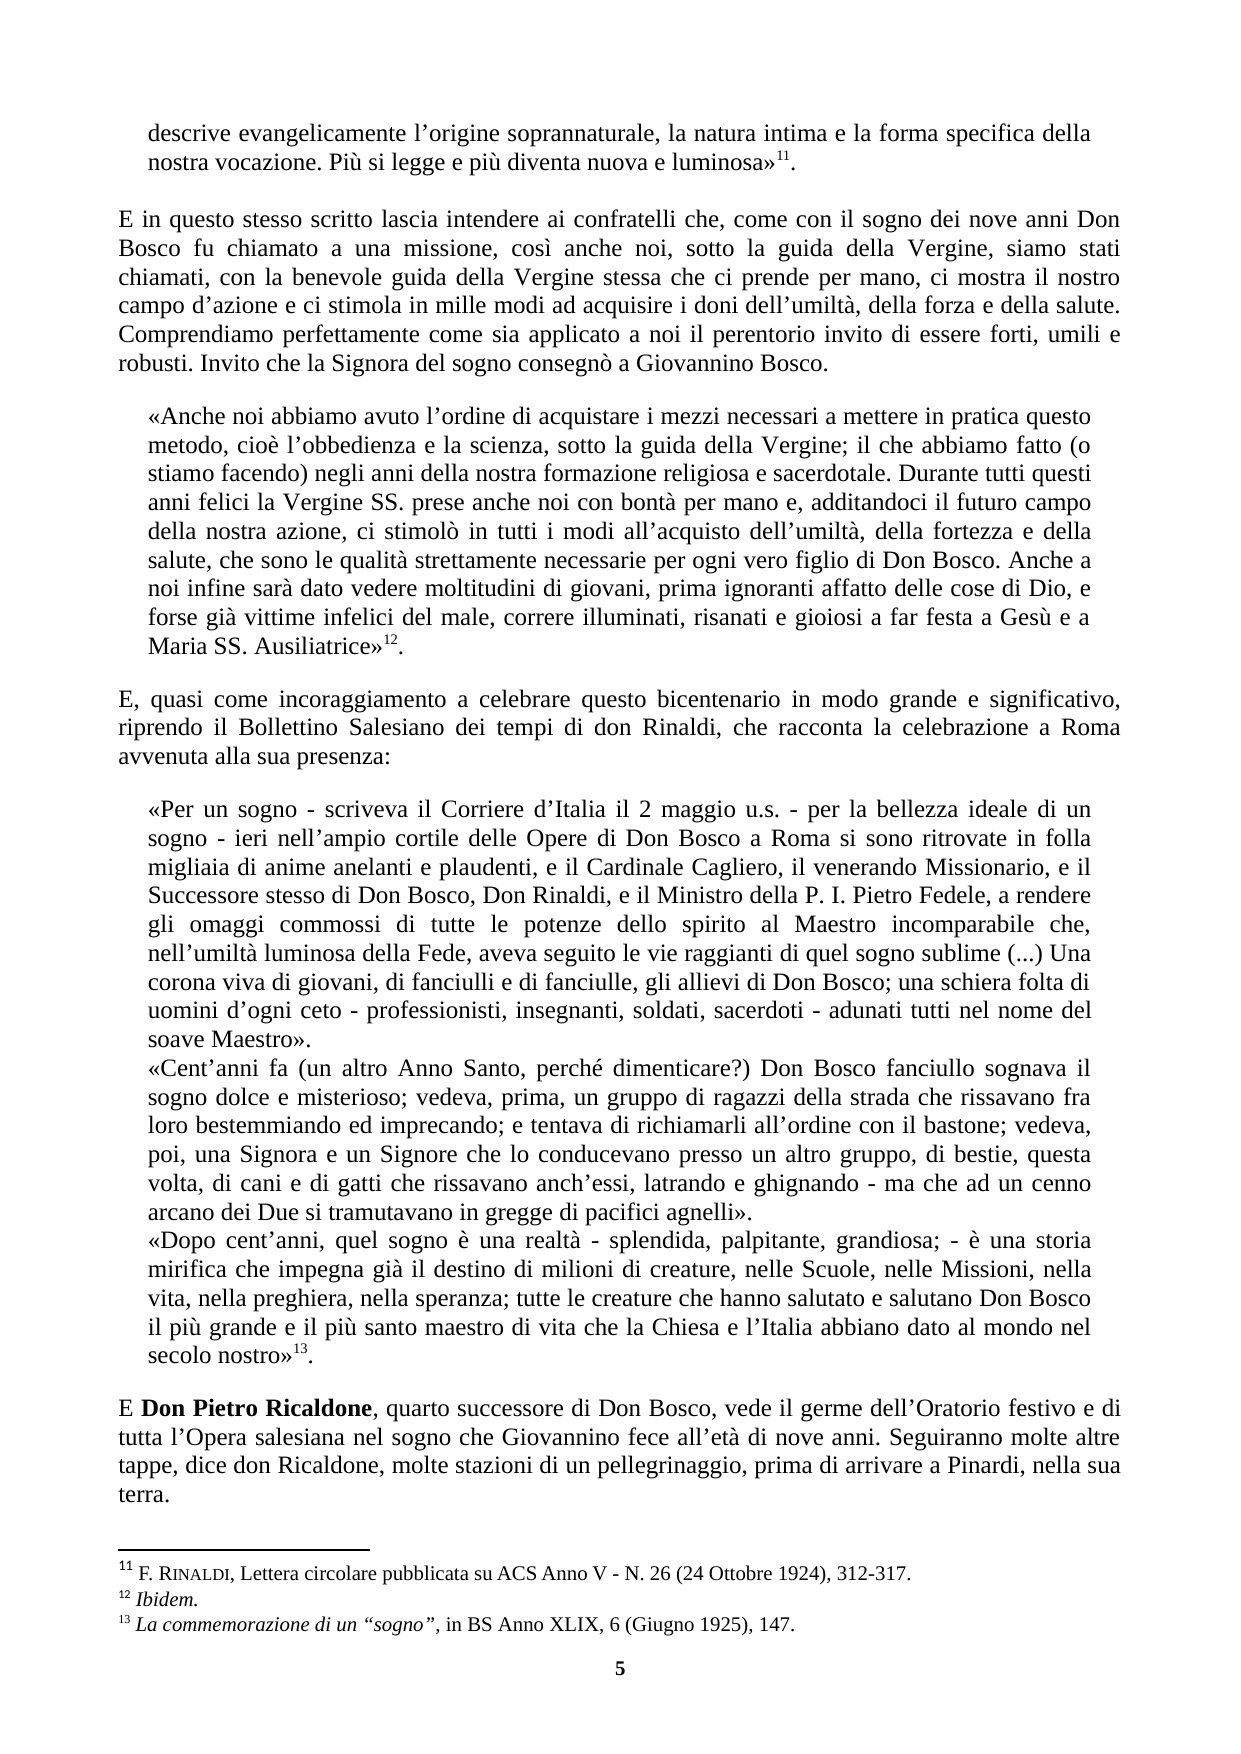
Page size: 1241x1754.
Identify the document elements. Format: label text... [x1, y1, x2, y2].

text «Cent’anni fa (un altro Anno Santo, perché dimenticare?) Don Bosco fanciullo sognava il sogno dolce e misterioso; vedeva, prima, un gruppo di ragazzi della strada che rissavano fra loro bestemmiando ed imprecando; e tentava di richiamarli all’ordine con il bastone; vedeva, poi, una Signora e un Signore che lo conducevano presso un altro gruppo, di bestie, questa volta, di cani e di gatti che rissavano anch’essi, latrando e ghignando - ma che ad un cenno arcano dei Due si tramutavano in gregge di pacifici agnelli». [148, 1053, 1092, 1225]
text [148, 118, 1092, 176]
text «Per un sogno - scriveva il Corriere d’Italia il 2 maggio u.s. - per la bellezza ideale di un sogno - ieri nell’ampio cortile delle Opere di Don Bosco a Roma si sono ritrovate in folla migliaia di anime anelanti e plaudenti, e il Cardinale Cagliero, il venerando Missionario, e il Successore stesso di Don Bosco, Don Rinaldi, e il Ministro della P. I. Pietro Fedele, a rendere gli omaggi commossi di tutte le potenze dello spirito al Maestro incomparabile che, nell’umiltà luminosa della Fede, aveva seguito le vie raggianti di quel sogno sublime (...) Una corona viva di giovani, di fanciulli e di fanciulle, gli allievi di Don Bosco; una schiera folta di uomini d’ogni ceto - professionisti, insegnanti, soldati, sacerdoti - adunati tutti nel nome del soave Maestro». [148, 794, 1092, 1053]
text E Don Pietro Ricaldone, quarto successore di Don Bosco, vede il germe dell’Oratorio festivo e di tutta l’Opera salesiana nel sogno che Giovannino fece all’età di nove anni. Seguiranno molte altre tappe, dice don Ricaldone, molte stazioni di un pellegrinaggio, prima di arrivare a Pinardi, nella sua terra. [118, 1393, 1122, 1508]
text «Anche noi abbiamo avuto l’ordine di acquistare i mezzi necessari a mettere in pratica questo metodo, cioè l’obbedienza e la scienza, sotto la guida della Vergine; il che abbiamo fatto (o stiamo facendo) negli anni della nostra formazione religiosa e sacerdotale. Durante tutti questi anni felici la Vergine SS. prese anche noi con bontà per mano e, additandoci il futuro campo della nostra azione, ci stimolò in tutti i modi all’acquisto dell’umiltà, della fortezza e della salute, che sono le qualità strettamente necessarie per ogni vero figlio di Don Bosco. Anche a noi infine sarà dato vedere moltitudini di giovani, prima ignoranti affatto delle cose di Dio, e forse già vittime infelici del male, correre illuminati, risanati e gioiosi a far festa a Gesù e a Maria SS. Ausiliatrice». [148, 401, 1092, 660]
text «Dopo cent’anni, quel sogno è una realtà - splendida, palpitante, grandiosa; - è una storia mirifica che impegna già il destino di milioni di creature, nelle Scuole, nelle Missioni, nella vita, nella preghiera, nella speranza; tutte le creature che hanno salutato e salutano Don Bosco il più grande e il più santo maestro di vita che la Chiesa e l’Italia abbiano dato al mondo nel secolo nostro». [148, 1225, 1092, 1369]
text E, quasi come incoraggiamento a celebrare questo bicentenario in modo grande e significativo, riprendo il Bollettino Salesiano dei tempi di don Rinaldi, che racconta la celebrazione a Roma avvenuta alla sua presenza: [118, 684, 1122, 770]
text E in questo stesso scritto lascia intendere ai confratelli che, come con il sogno dei nove anni Don Bosco fu chiamato a una missione, così anche noi, sotto la guida della Vergine, siamo stati chiamati, con la benevole guida della Vergine stessa che ci prende per mano, ci mostra il nostro campo d’azione e ci stimola in mille modi ad acquisire i doni dell’umiltà, della forza e della salute. Comprendiamo perfettamente come sia applicato a noi il perentorio invito di essere forti, umili e robusti. Invito che la Signora del sogno consegnò a Giovannino Bosco. [118, 204, 1122, 377]
